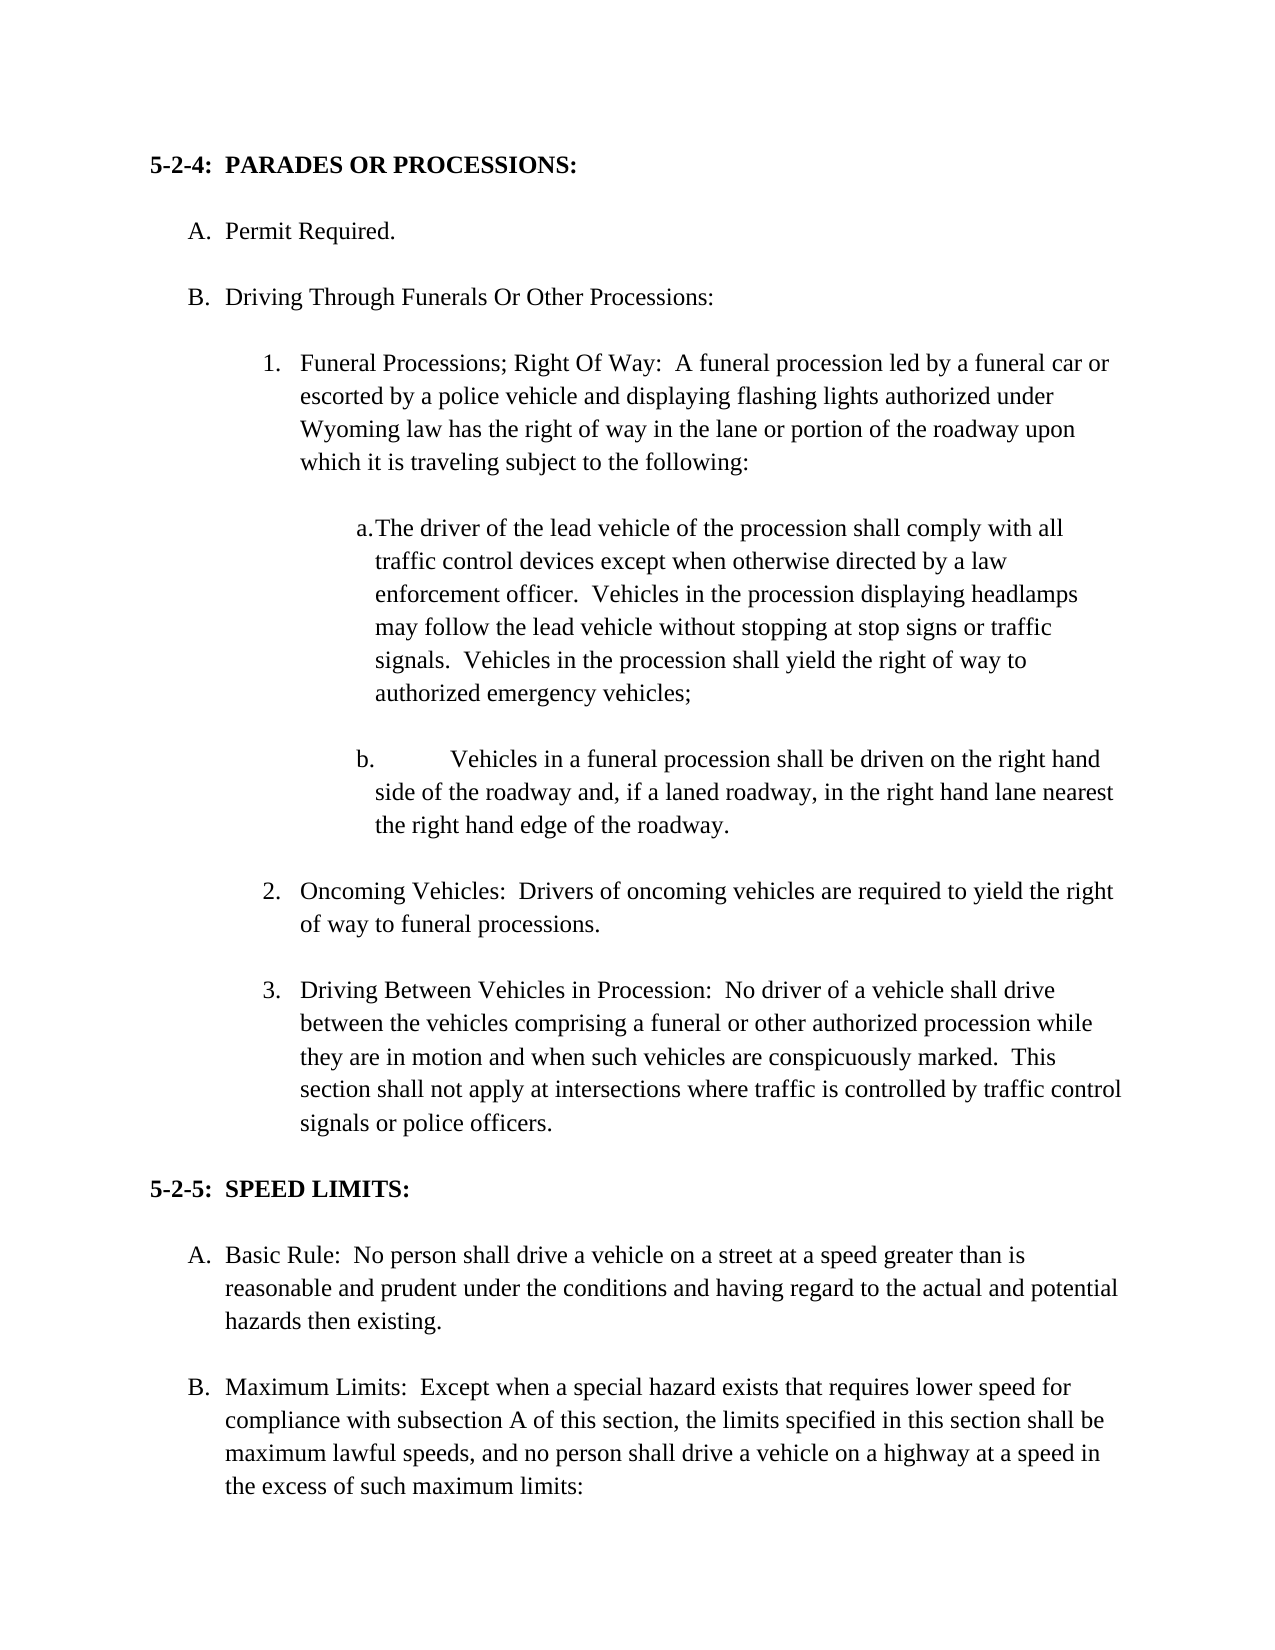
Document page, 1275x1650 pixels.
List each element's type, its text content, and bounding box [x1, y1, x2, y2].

list The driver of the lead vehicle of the procession shall comply with all traffic control devices except when otherwise directed by a law enforcement officer. Vehicles in the procession displaying headlamps may follow the lead vehicle without stopping at stop signs or traffic signals. Vehicles in the procession shall yield the right of way to authorized emergency vehicles; [356, 513, 1125, 707]
list Basic Rule: No person shall drive a vehicle on a street at a speed greater than is reasonable and prudent under the conditions and having regard to the actual and potential hazards then existing. [187, 1240, 1125, 1334]
text 5-2-4: PARADES OR PROCESSIONS: [150, 150, 1125, 179]
list Vehicles in a funeral procession shall be driven on the right hand side of the roadway and, if a laned roadway, in the right hand lane nearest the right hand edge of the roadway. [356, 744, 1125, 839]
list Oncoming Vehicles: Drivers of oncoming vehicles are required to yield the right of way to funeral processions. [262, 876, 1125, 938]
list Permit Required. [187, 216, 1125, 245]
list Funeral Processions; Right Of Way: A funeral procession led by a funeral car or escorted by a police vehicle and displaying flashing lights authorized under Wyoming law has the right of way in the lane or portion of the roadway upon which it is traveling subject to the following: [262, 348, 1125, 476]
list Maximum Limits: Except when a special hazard exists that requires lower speed for compliance with subsection A of this section, the limits specified in this section shall be maximum lawful speeds, and no person shall drive a vehicle on a highway at a speed in the excess of such maximum limits: [187, 1372, 1125, 1499]
list Driving Through Funerals Or Other Processions: [187, 282, 1125, 311]
list Driving Between Vehicles in Procession: No driver of a vehicle shall drive between the vehicles comprising a funeral or other authorized procession while they are in motion and when such vehicles are conspicuously marked. This section shall not apply at intersections where traffic is controlled by traffic control signals or police officers. [262, 976, 1125, 1136]
text 5-2-5: SPEED LIMITS: [150, 1174, 1125, 1202]
